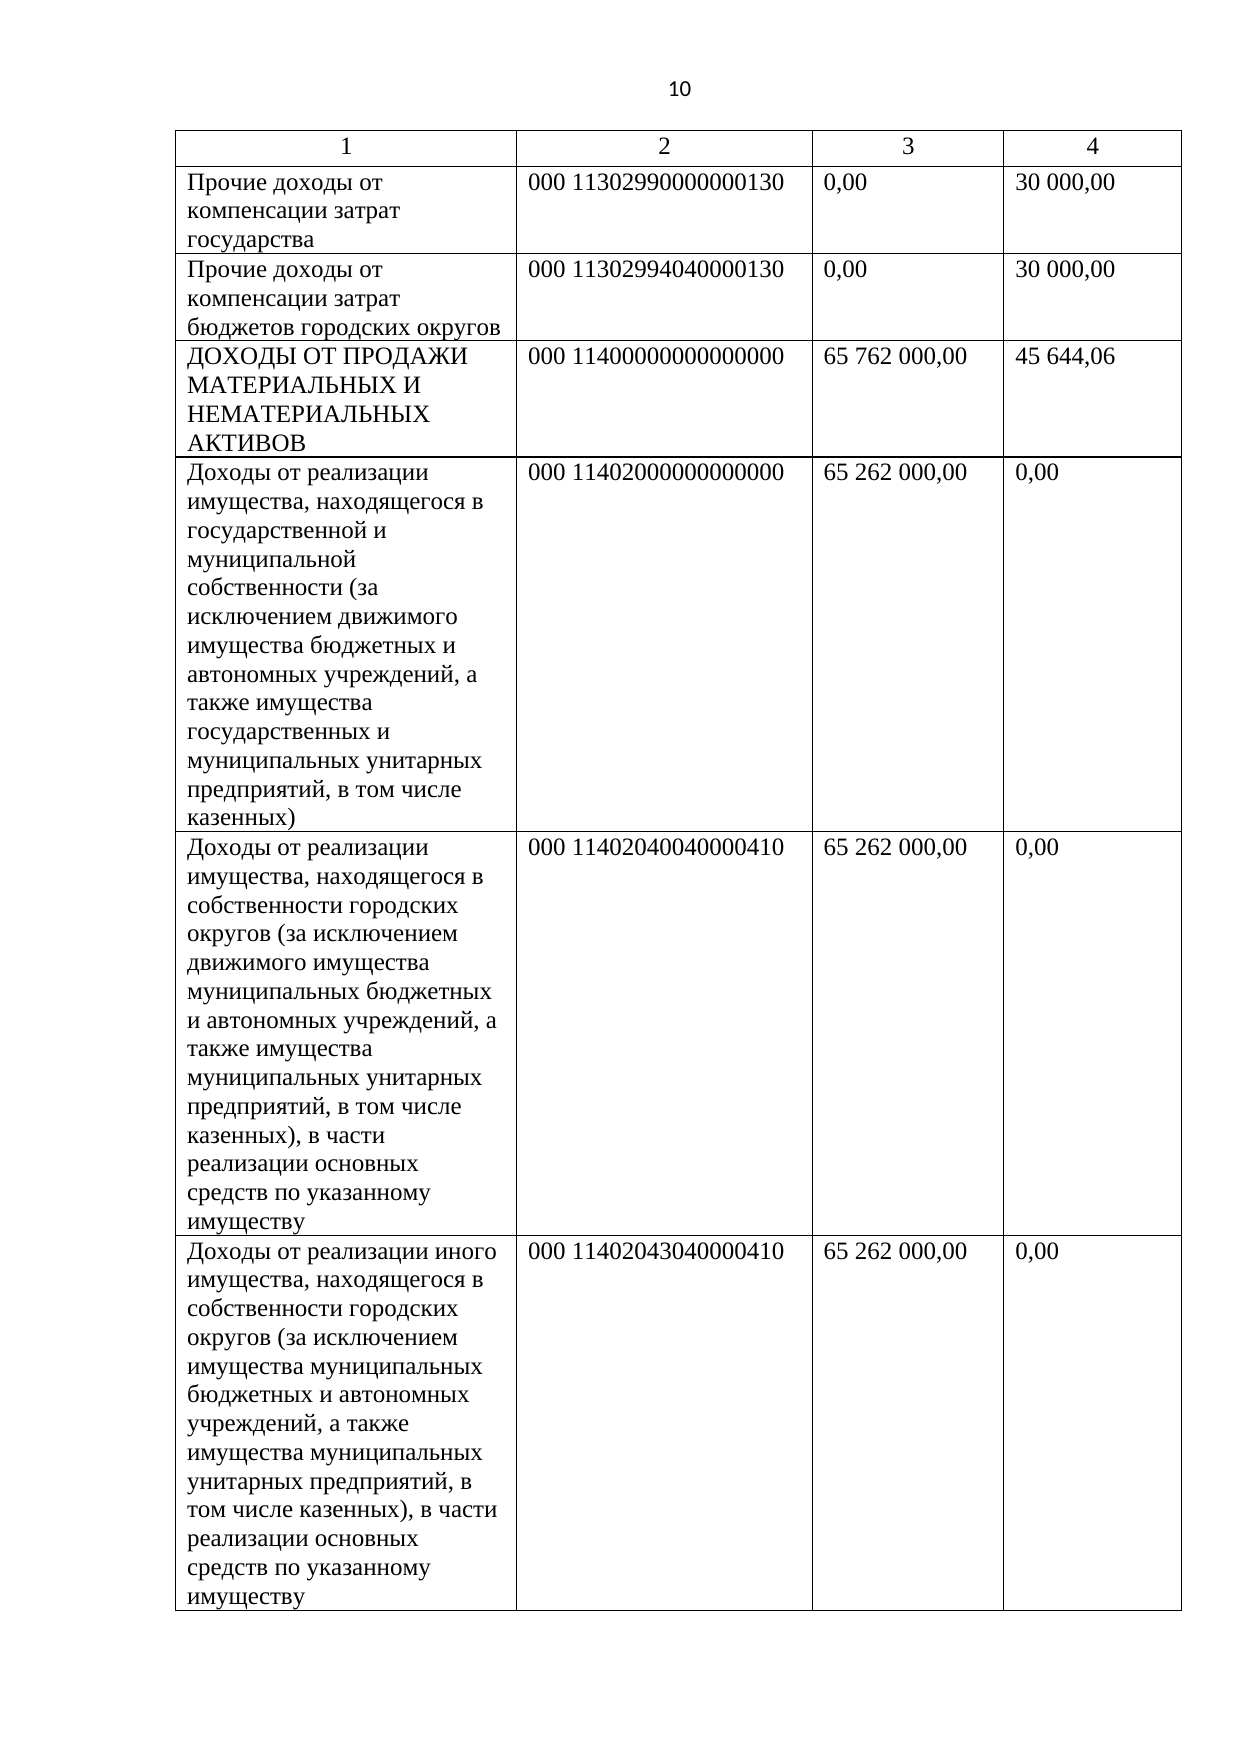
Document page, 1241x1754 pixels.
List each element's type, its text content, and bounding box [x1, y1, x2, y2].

table_cell Прочие доходы от компенсации затрат бюджетов городских округов [176, 254, 516, 340]
table_cell 000 11400000000000000 [517, 341, 812, 456]
table_header 1 [176, 131, 516, 166]
table_cell 30 000,00 [1004, 167, 1181, 253]
table_cell 65 262 000,00 [813, 1236, 1003, 1609]
table_cell 0,00 [1004, 458, 1181, 831]
table_cell 000 11402043040000410 [517, 1236, 812, 1609]
table_cell Доходы от реализации имущества, находящегося в государственной и муниципальной собственности (за исключением движимого имущества бюджетных и автономных учреждений, а также имущества государственных и муниципальных унитарных предприятий, в том числе казенных) [176, 458, 516, 831]
table_cell 0,00 [813, 167, 1003, 253]
table_cell 65 262 000,00 [813, 832, 1003, 1235]
table_header 2 [517, 131, 812, 166]
table_header 4 [1004, 131, 1181, 166]
table_cell 0,00 [1004, 1236, 1181, 1609]
table_cell 000 11302990000000130 [517, 167, 812, 253]
table_cell 45 644,06 [1004, 341, 1181, 456]
table_cell Доходы от реализации имущества, находящегося в собственности городских округов (за исключением движимого имущества муниципальных бюджетных и автономных учреждений, а также имущества муниципальных унитарных предприятий, в том числе казенных), в части реализации основных средств по указанному имуществу [176, 832, 516, 1235]
table_cell 30 000,00 [1004, 254, 1181, 340]
table_cell 65 262 000,00 [813, 458, 1003, 831]
table_cell Доходы от реализации иного имущества, находящегося в собственности городских округов (за исключением имущества муниципальных бюджетных и автономных учреждений, а также имущества муниципальных унитарных предприятий, в том числе казенных), в части реализации основных средств по указанному имуществу [176, 1236, 516, 1609]
table_header 3 [813, 131, 1003, 166]
table_cell Прочие доходы от компенсации затрат государства [176, 167, 516, 253]
table_cell 0,00 [813, 254, 1003, 340]
table_cell 000 11402040040000410 [517, 832, 812, 1235]
table_cell 65 762 000,00 [813, 341, 1003, 456]
table_cell 0,00 [1004, 832, 1181, 1235]
table_cell ДОХОДЫ ОТ ПРОДАЖИ МАТЕРИАЛЬНЫХ И НЕМАТЕРИАЛЬНЫХ АКТИВОВ [176, 341, 516, 456]
table_cell 000 11302994040000130 [517, 254, 812, 340]
table_cell 000 11402000000000000 [517, 458, 812, 831]
